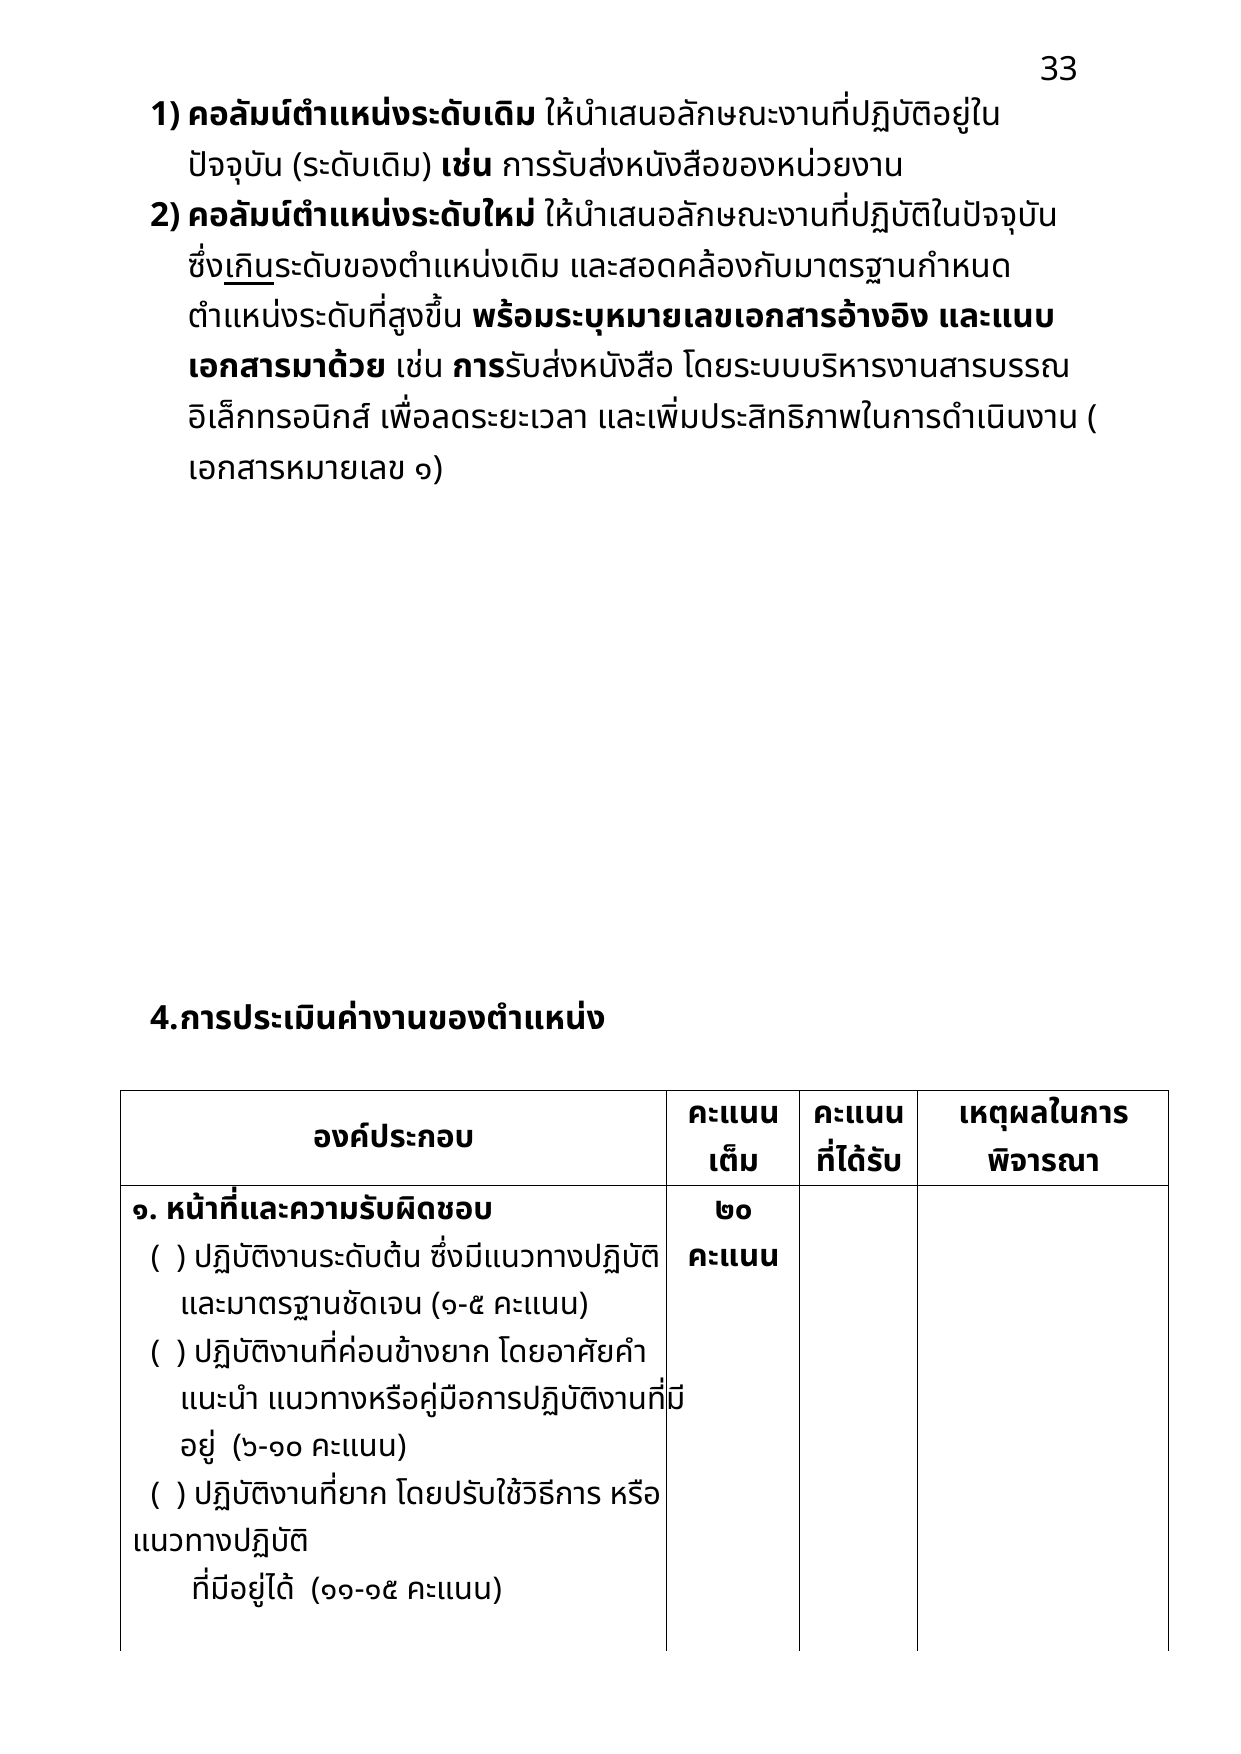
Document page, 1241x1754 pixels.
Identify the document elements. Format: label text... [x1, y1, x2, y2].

table_header องค์ประกอบ [121, 1091, 666, 1185]
table_cell [918, 1186, 1168, 1651]
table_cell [121, 1186, 666, 1651]
table_header คะแนนที่ได้รับ [800, 1091, 917, 1185]
table_cell [800, 1186, 917, 1651]
list คอลัมน์ตำแหน่งระดับเดิม ให้นำเสนอลักษณะงานที่ปฏิบัติอยู่ในปัจจุบัน (ระดับเดิม) เช่น การรับส่งหนังสือของหน่วยงาน [150, 90, 1097, 191]
list การประเมินค่างานของตำแหน่ง [150, 994, 1078, 1044]
table_header เหตุผลในการพิจารณา [918, 1091, 1168, 1185]
table_cell ๒๐ คะแนน ๒๐ คะแนน ๒๐ คะแนน [667, 1186, 799, 1651]
list คอลัมน์ตำแหน่งระดับใหม่ ให้นำเสนอลักษณะงานที่ปฏิบัติในปัจจุบัน ซึ่งเกินระดับของตำแหน่งเดิม และสอดคล้องกับมาตรฐานกำหนดตำแหน่งระดับที่สูงขึ้น พร้อมระบุหมายเลขเอกสารอ้างอิง และแนบเอกสารมาด้วย เช่น การรับส่งหนังสือ โดยระบบบริหารงานสารบรรณอิเล็กทรอนิกส์ เพื่อลดระยะเวลา และเพิ่มประสิทธิภาพในการดำเนินงาน (เอกสารหมายเลข ๑) [150, 191, 1097, 494]
table_header คะแนนเต็ม [667, 1091, 799, 1185]
